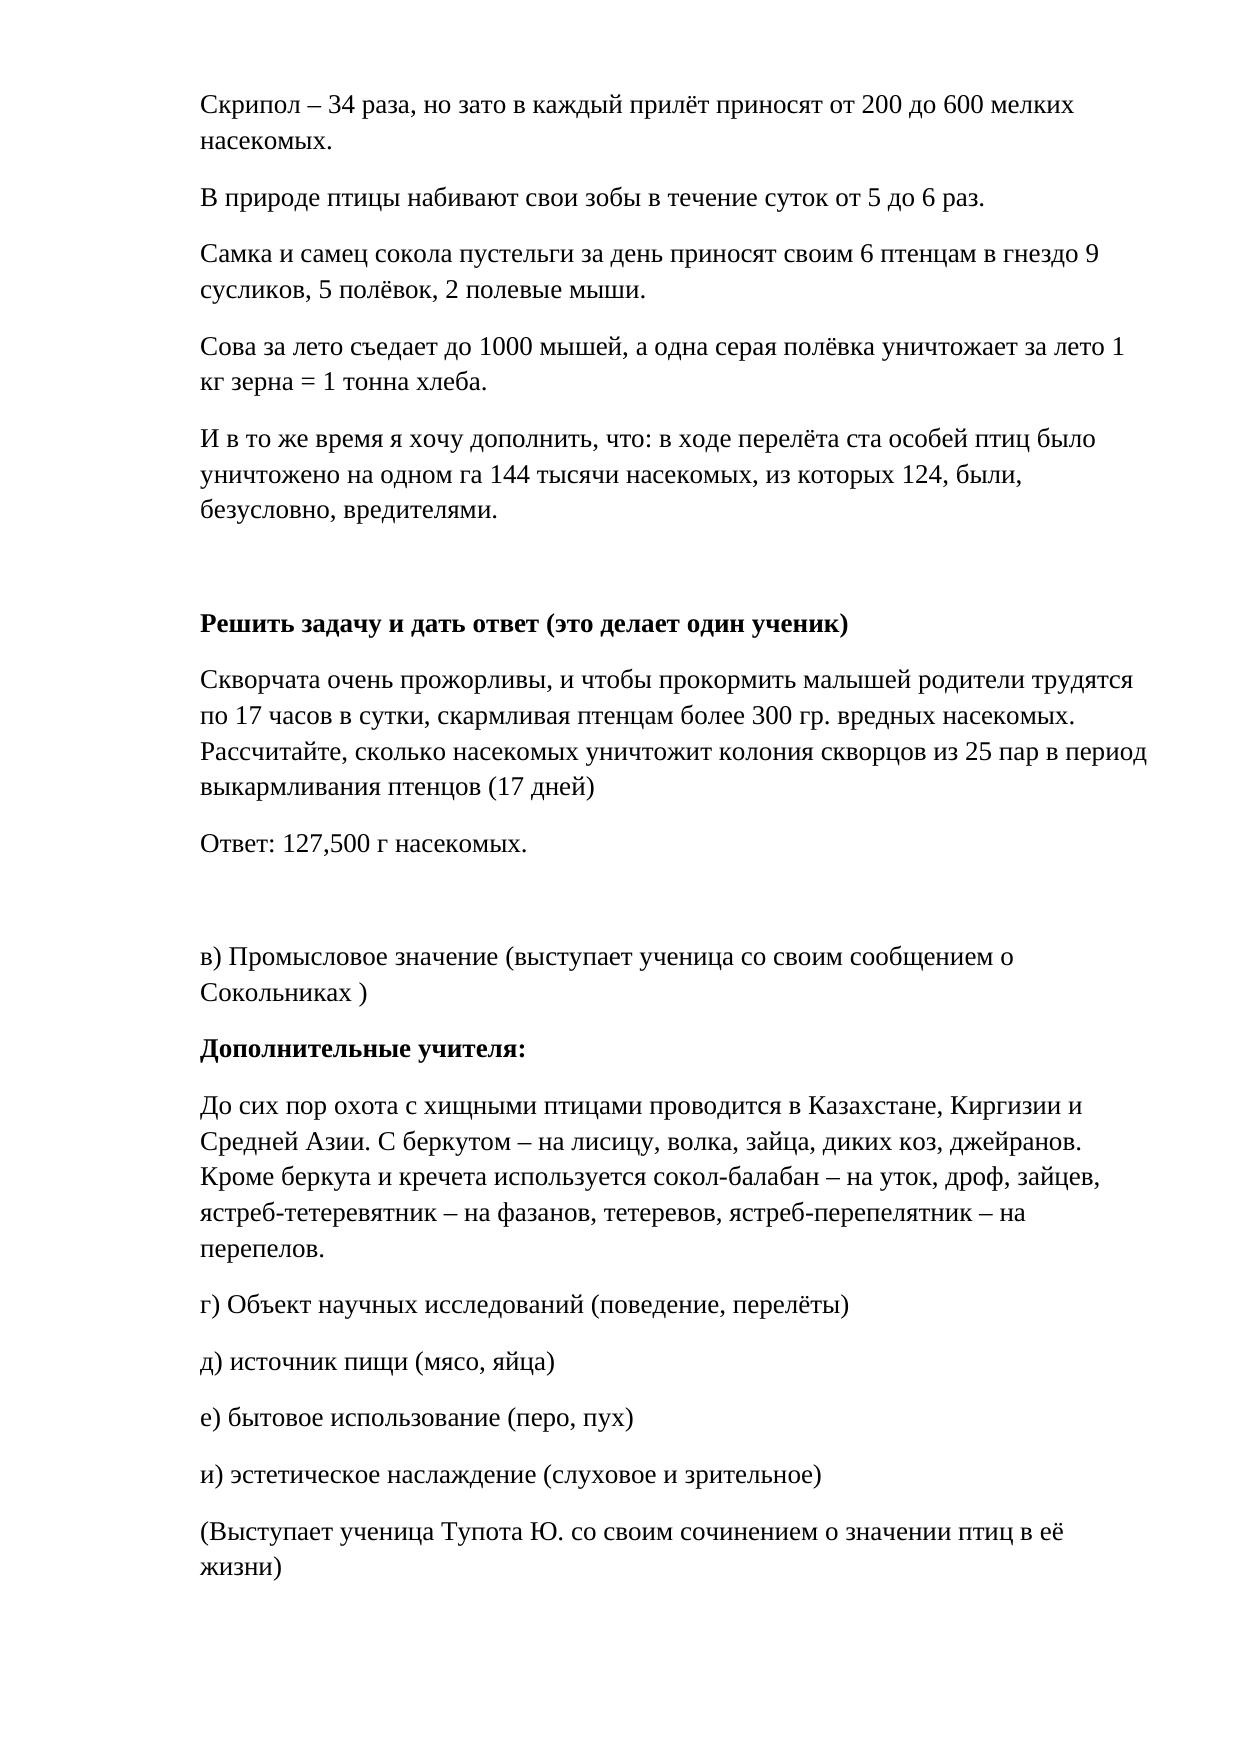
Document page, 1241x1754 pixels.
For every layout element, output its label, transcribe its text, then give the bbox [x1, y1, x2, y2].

list В природе птицы набивают свои зобы в течение суток от 5 до 6 раз. [200, 181, 1152, 212]
list г) Объект научных исследований (поведение, перелёты) [200, 1288, 1152, 1319]
list и) эстетическое наслаждение (слуховое и зрительное) [200, 1458, 1152, 1489]
list И в то же время я хочу дополнить, что: в ходе перелёта ста особей птиц было уничтожено на одном га 144 тысячи насекомых, из которых 124, были, безусловно, вредителями. [200, 422, 1152, 525]
list д) источник пищи (мясо, яйца) [200, 1345, 1152, 1376]
list Сова за лето съедает до 1000 мышей, а одна серая полёвка уничтожает за лето 1 кг зерна = 1 тонна хлеба. [200, 330, 1152, 397]
list в) Промысловое значение (выступает ученица со своим сообщением о Сокольниках ) [200, 940, 1152, 1007]
list Скворчата очень прожорливы, и чтобы прокормить малышей родители трудятся по 17 часов в сутки, скармливая птенцам более 300 гр. вредных насекомых. Рассчитайте, сколько насекомых уничтожит колония скворцов из 25 пар в период выкармливания птенцов (17 дней) [200, 663, 1152, 802]
list Дополнительные учителя: [200, 1032, 1152, 1063]
list До сих пор охота с хищными птицами проводится в Казахстане, Киргизии и Средней Азии. С беркутом – на лисицу, волка, зайца, диких коз, джейранов. Кроме беркута и кречета используется сокол-балабан – на уток, дроф, зайцев, ястреб-тетеревятник – на фазанов, тетеревов, ястреб-перепелятник – на перепелов. [200, 1089, 1152, 1263]
list Самка и самец сокола пустельги за день приносят своим 6 птенцам в гнездо 9 сусликов, 5 полёвок, 2 полевые мыши. [200, 237, 1152, 304]
list Решить задачу и дать ответ (это делает один ученик) [200, 607, 1152, 638]
list (Выступает ученица Тупота Ю. со своим сочинением о значении птиц в её жизни) [200, 1515, 1152, 1582]
list Скрипол – 34 раза, но зато в каждый прилёт приносят от 200 до 600 мелких насекомых. [200, 89, 1152, 156]
list е) бытовое использование (перо, пух) [200, 1402, 1152, 1433]
list Ответ: 127,500 г насекомых. [200, 827, 1152, 858]
